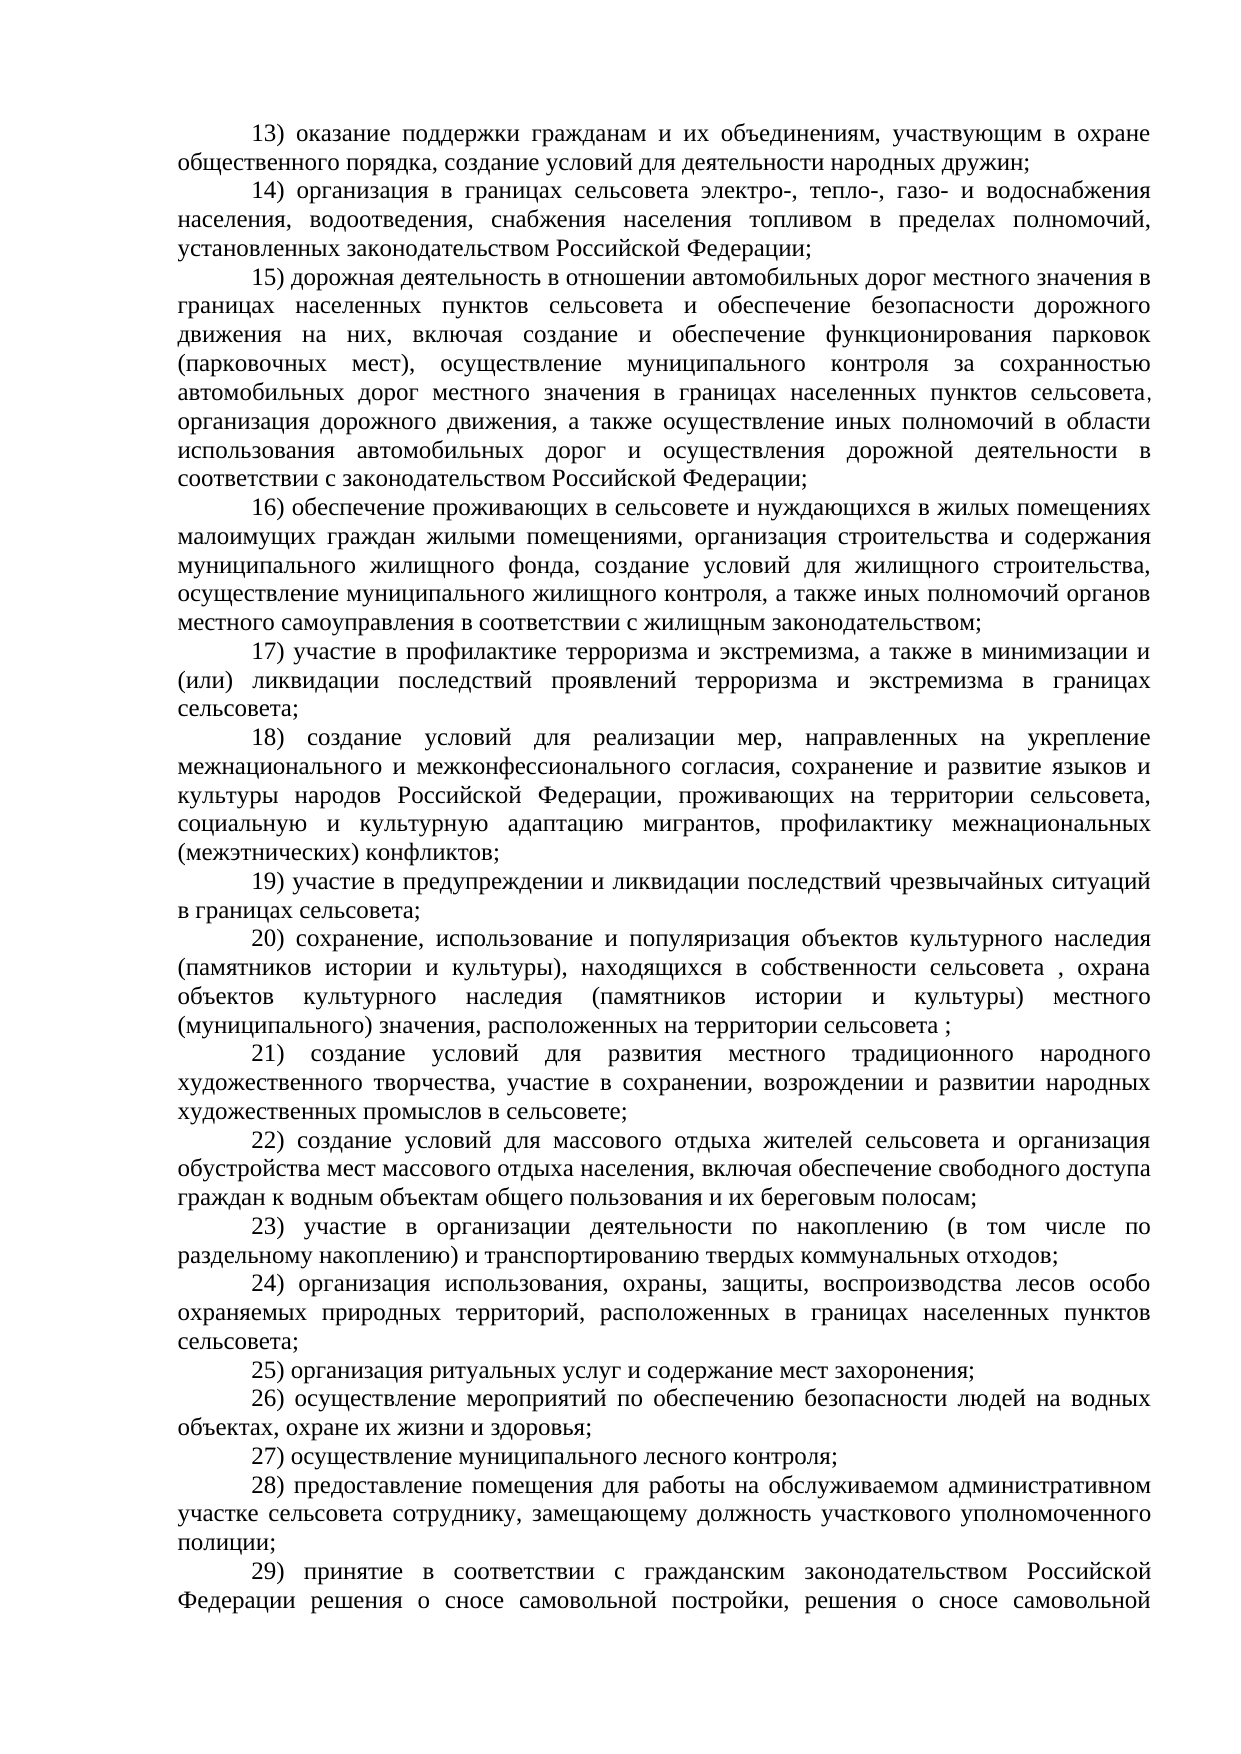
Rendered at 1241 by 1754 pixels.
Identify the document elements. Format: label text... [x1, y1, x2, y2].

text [177, 1556, 1152, 1613]
text 26) осуществление мероприятий по обеспечению безопасности людей на водных объектах, охране их жизни и здоровья; [177, 1383, 1152, 1441]
text 15) дорожная деятельность в отношении автомобильных дорог местного значения в границах населенных пунктов сельсовета и обеспечение безопасности дорожного движения на них, включая создание и обеспечение функционирования парковок (парковочных мест), осуществление муниципального контроля за сохранностью автомобильных дорог местного значения в границах населенных пунктов сельсовета, организация дорожного движения, а также осуществление иных полномочий в области использования автомобильных дорог и осуществления дорожной деятельности в соответствии с законодательством Российской Федерации; [177, 262, 1152, 492]
text 23) участие в организации деятельности по накоплению (в том числе по раздельному накоплению) и транспортированию твердых коммунальных отходов; [177, 1211, 1152, 1268]
text 21) создание условий для развития местного традиционного народного художественного творчества, участие в сохранении, возрождении и развитии народных художественных промыслов в сельсовете; [177, 1038, 1152, 1125]
text 24) организация использования, охраны, защиты, воспроизводства лесов особо охраняемых природных территорий, расположенных в границах населенных пунктов сельсовета; [177, 1268, 1152, 1355]
text 16) обеспечение проживающих в сельсовете и нуждающихся в жилых помещениях малоимущих граждан жилыми помещениями, организация строительства и содержания муниципального жилищного фонда, создание условий для жилищного строительства, осуществление муниципального жилищного контроля, а также иных полномочий органов местного самоуправления в соответствии с жилищным законодательством; [177, 492, 1152, 636]
text 14) организация в границах сельсовета электро-, тепло-, газо- и водоснабжения населения, водоотведения, снабжения населения топливом в пределах полномочий, установленных законодательством Российской Федерации; [177, 176, 1152, 262]
text 20) сохранение, использование и популяризация объектов культурного наследия (памятников истории и культуры), находящихся в собственности сельсовета , охрана объектов культурного наследия (памятников истории и культуры) местного (муниципального) значения, расположенных на территории сельсовета ; [177, 923, 1152, 1038]
text 28) предоставление помещения для работы на обслуживаемом административном участке сельсовета сотруднику, замещающему должность участкового уполномоченного полиции; [177, 1470, 1152, 1556]
text 19) участие в предупреждении и ликвидации последствий чрезвычайных ситуаций в границах сельсовета; [177, 866, 1152, 923]
text 22) создание условий для массового отдыха жителей сельсовета и организация обустройства мест массового отдыха населения, включая обеспечение свободного доступа граждан к водным объектам общего пользования и их береговым полосам; [177, 1125, 1152, 1211]
text 13) оказание поддержки гражданам и их объединениям, участвующим в охране общественного порядка, создание условий для деятельности народных дружин; [177, 118, 1152, 176]
text 25) организация ритуальных услуг и содержание мест захоронения; [177, 1355, 1152, 1383]
text 27) осуществление муниципального лесного контроля; [177, 1441, 1152, 1470]
text 18) создание условий для реализации мер, направленных на укрепление межнационального и межконфессионального согласия, сохранение и развитие языков и культуры народов Российской Федерации, проживающих на территории сельсовета, социальную и культурную адаптацию мигрантов, профилактику межнациональных (межэтнических) конфликтов; [177, 722, 1152, 866]
text 17) участие в профилактике терроризма и экстремизма, а также в минимизации и (или) ликвидации последствий проявлений терроризма и экстремизма в границах сельсовета; [177, 636, 1152, 722]
